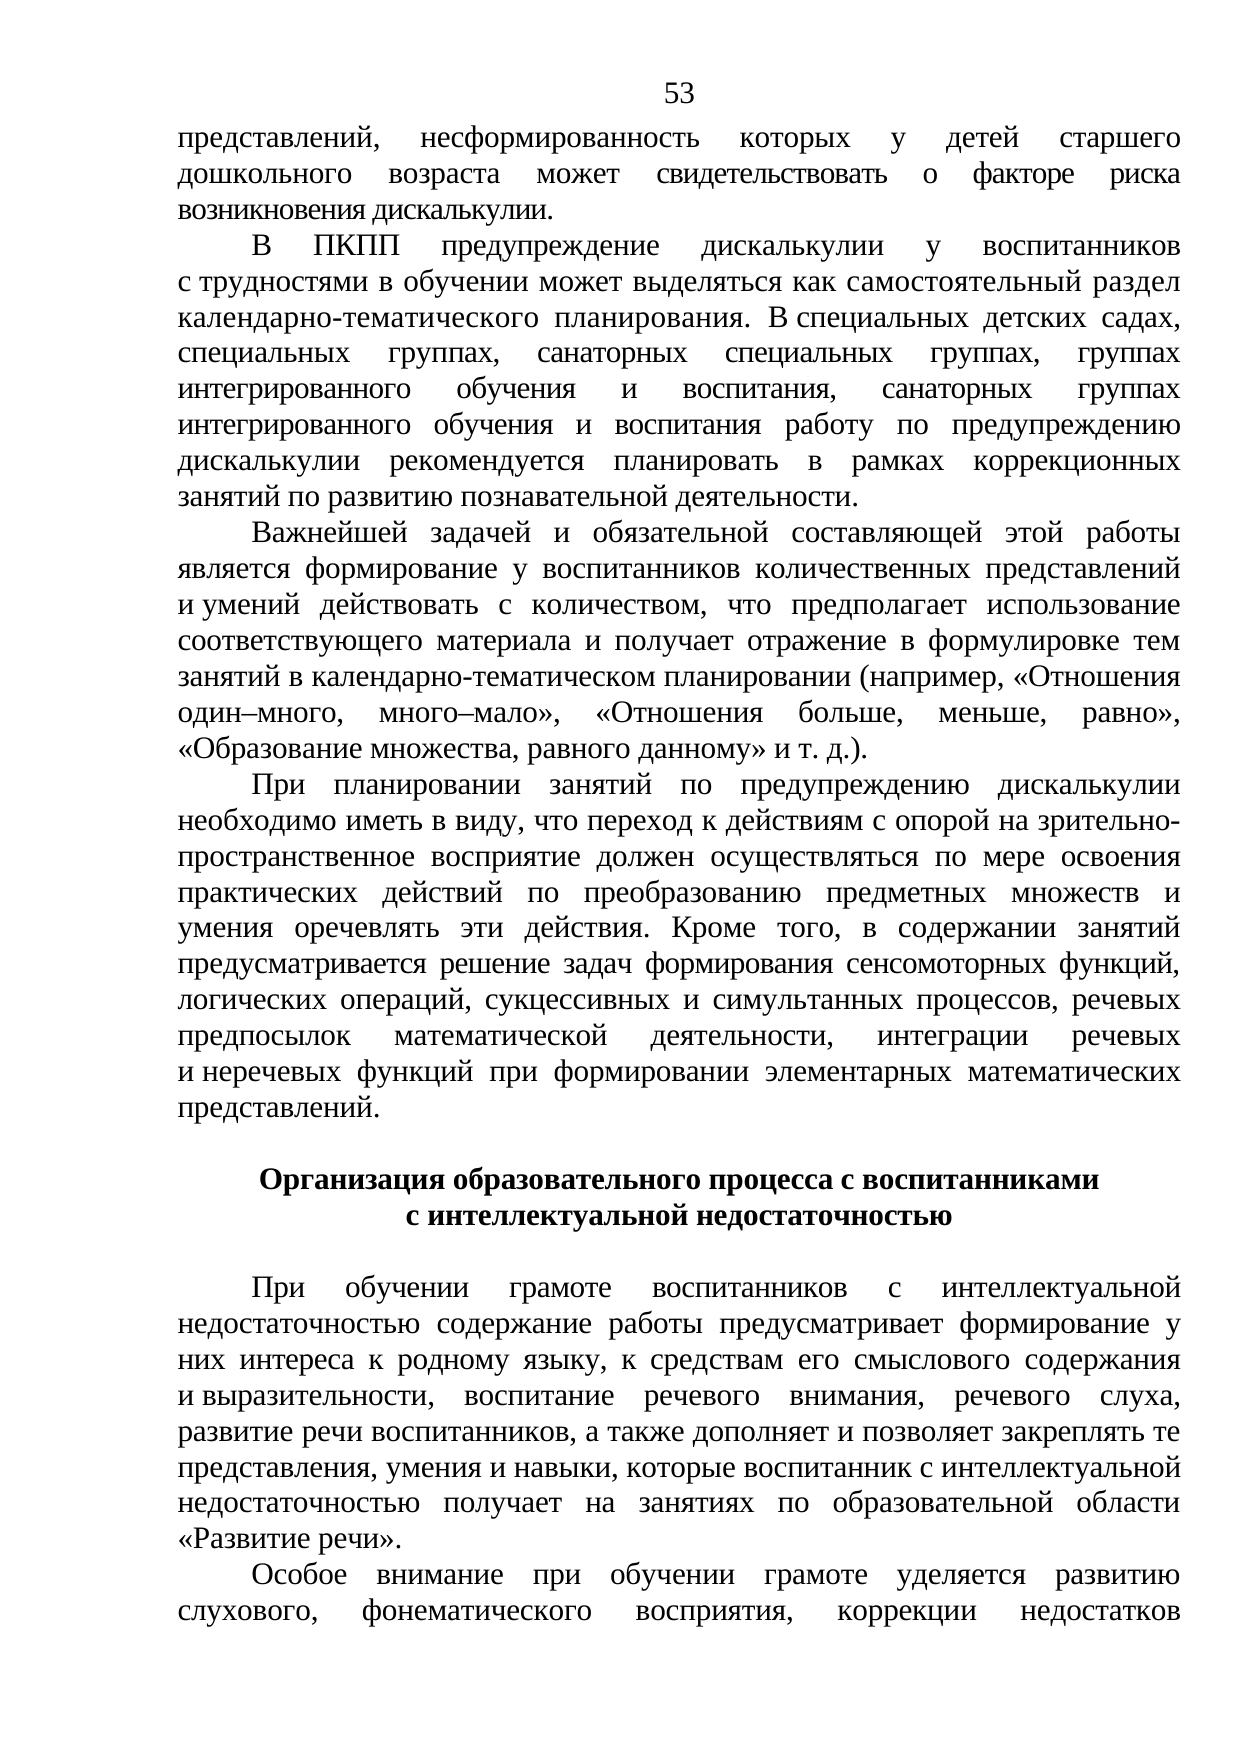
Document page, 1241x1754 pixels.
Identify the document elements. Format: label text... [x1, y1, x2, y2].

text При обучении грамоте воспитанников с интеллектуальной недостаточностью содержание работы предусматривает формирование у них интереса к родному языку, к средствам его смыслового содержания и выразительности, воспитание речевого внимания, речевого слуха, развитие речи воспитанников, а также дополняет и позволяет закреплять те представления, умения и навыки, которые воспитанник с интеллектуальной недостаточностью получает на занятиях по образовательной области «Развитие речи». [177, 1268, 1181, 1556]
text Важнейшей задачей и обязательной составляющей этой работы является формирование у воспитанников количественных представлений и умений действовать с количеством, что предполагает использование соответствующего материала и получает отражение в формулировке тем занятий в календарно-тематическом планировании (например, «Отношения один–много, много–мало», «Отношения больше, меньше, равно», «Образование множества, равного данному» и т. д.). [177, 513, 1181, 765]
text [177, 118, 1181, 226]
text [177, 1556, 1181, 1627]
text Организация образовательного процесса с воспитанниками с интеллектуальной недостаточностью [177, 1160, 1181, 1232]
text В ПКПП предупреждение дискалькулии у воспитанников с трудностями в обучении может выделяться как самостоятельный раздел календарно-тематического планирования. В специальных детских садах, специальных группах, санаторных специальных группах, группах интегрированного обучения и воспитания, санаторных группах интегрированного обучения и воспитания работу по предупреждению дискалькулии рекомендуется планировать в рамках коррекционных занятий по развитию познавательной деятельности. [177, 226, 1181, 513]
text При планировании занятий по предупреждению дискалькулии необходимо иметь в виду, что переход к действиям с опорой на зрительно-пространственное восприятие должен осуществляться по мере освоения практических действий по преобразованию предметных множеств и умения оречевлять эти действия. Кроме того, в содержании занятий предусматривается решение задач формирования сенсомоторных функций, логических операций, сукцессивных и симультанных процессов, речевых предпосылок математической деятельности, интеграции речевых и неречевых функций при формировании элементарных математических представлений. [177, 765, 1181, 1124]
